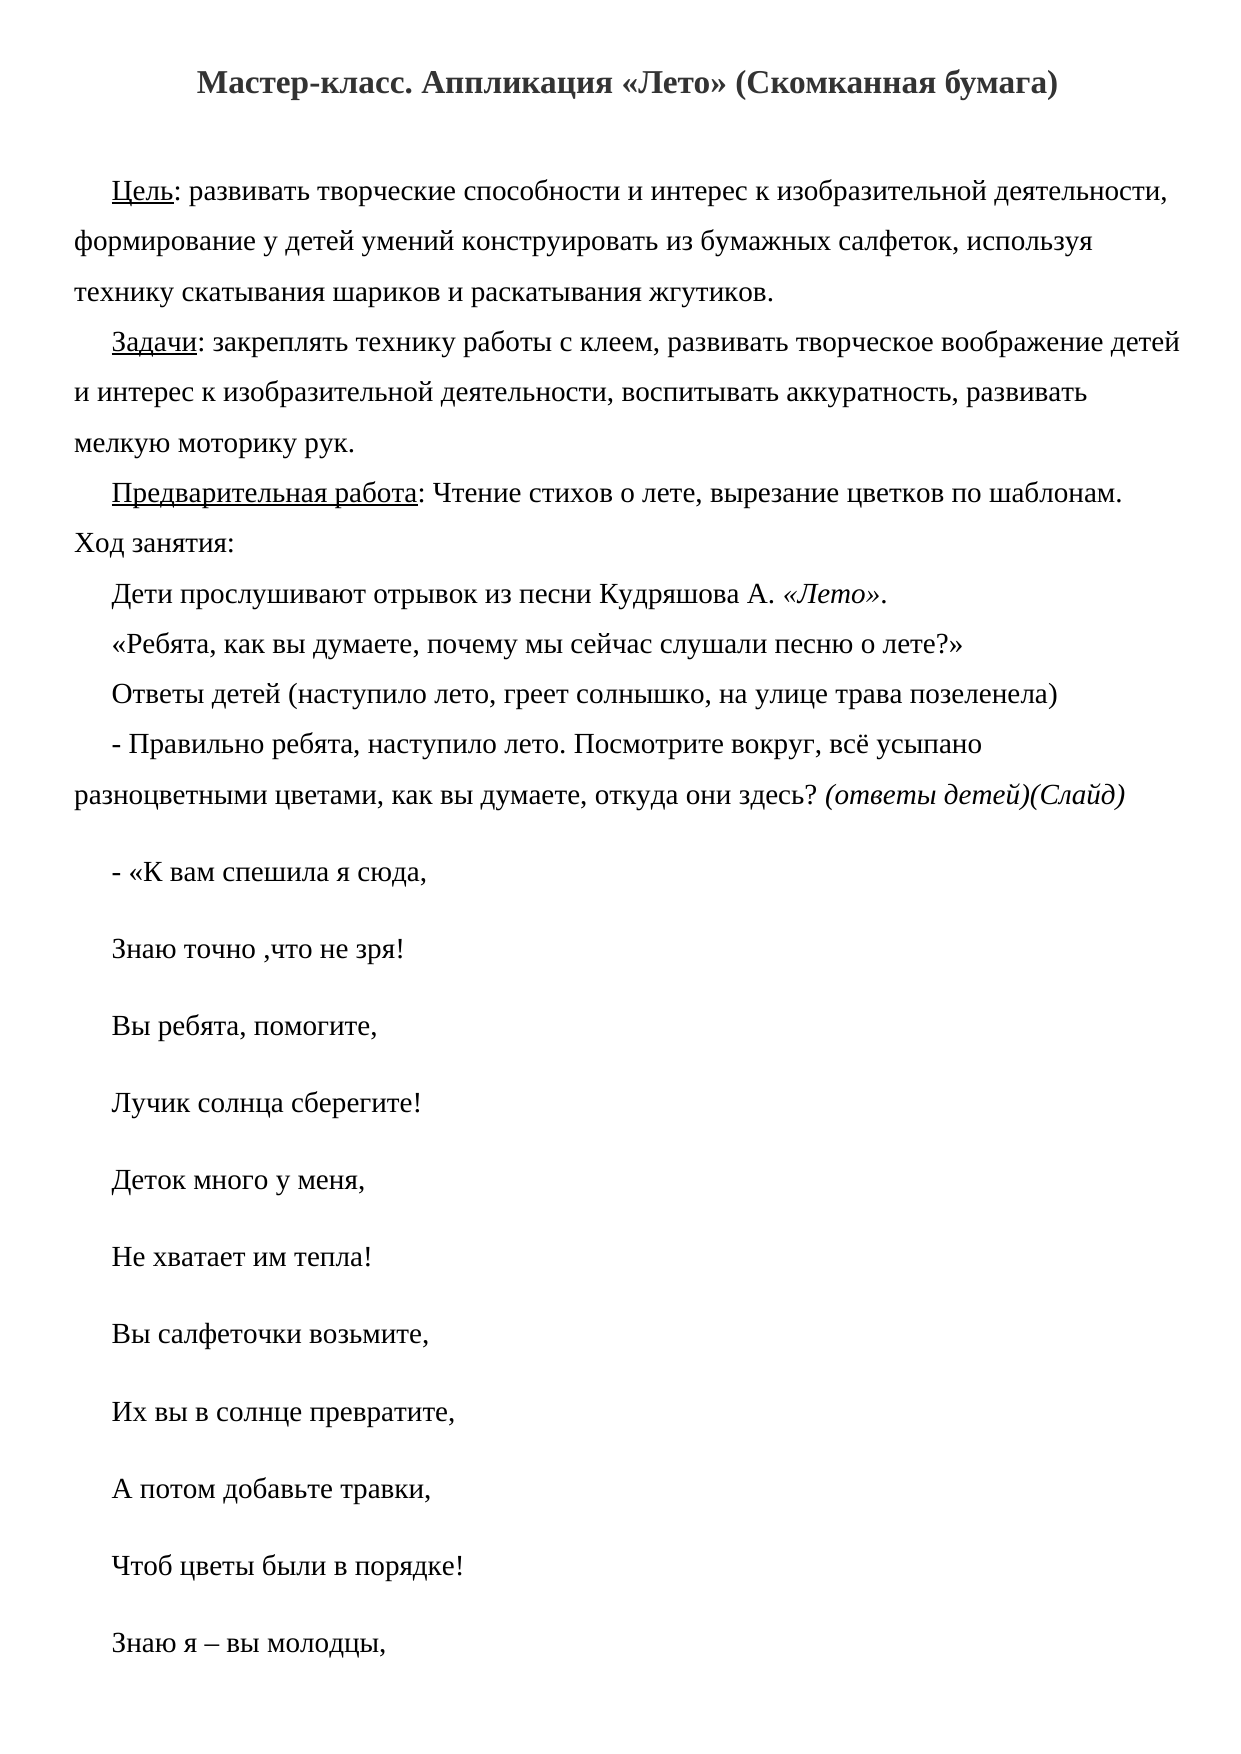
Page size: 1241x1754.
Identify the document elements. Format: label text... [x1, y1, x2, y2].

text Чтоб цветы были в порядке! [74, 1548, 1181, 1581]
text Дети прослушивают отрывок из песни Кудряшова А. «Лето». [74, 576, 1181, 609]
text «Ребята, как вы думаете, почему мы сейчас слушали песню о лете?» [74, 626, 1181, 659]
text Предварительная работа: Чтение стихов о лете, вырезание цветков по шаблонам. [74, 475, 1181, 509]
text - «К вам спешила я сюда, [74, 854, 1181, 888]
text А потом добавьте травки, [74, 1471, 1181, 1504]
text Не хватает им тепла! [74, 1239, 1181, 1273]
text Ход занятия: [74, 525, 1181, 559]
text Вы салфеточки возьмите, [74, 1317, 1181, 1350]
text Деток много у меня, [74, 1162, 1181, 1196]
text Ответы детей (наступило лето, греет солнышко, на улице трава позеленела) [74, 676, 1181, 710]
text Их вы в солнце превратите, [74, 1394, 1181, 1427]
text - Правильно ребята, наступило лето. Посмотрите вокруг, всё усыпано разноцветными цветами, как вы думаете, откуда они здесь? (ответы детей)(Слайд) [74, 727, 1181, 811]
text Вы ребята, помогите, [74, 1008, 1181, 1042]
text Знаю я – вы молодцы, [74, 1625, 1181, 1658]
text Лучик солнца сберегите! [74, 1085, 1181, 1119]
text Цель: развивать творческие способности и интерес к изобразительной деятельности, формирование у детей умений конструировать из бумажных салфеток, используя технику скатывания шариков и раскатывания жгутиков. [74, 173, 1181, 307]
text Задачи: закреплять технику работы с клеем, развивать творческое воображение детей и интерес к изобразительной деятельности, воспитывать аккуратность, развивать мелкую моторику рук. [74, 324, 1181, 458]
text Мастер-класс. Аппликация «Лето» (Скомканная бумага) [74, 62, 1181, 101]
text Знаю точно ,что не зря! [74, 931, 1181, 965]
